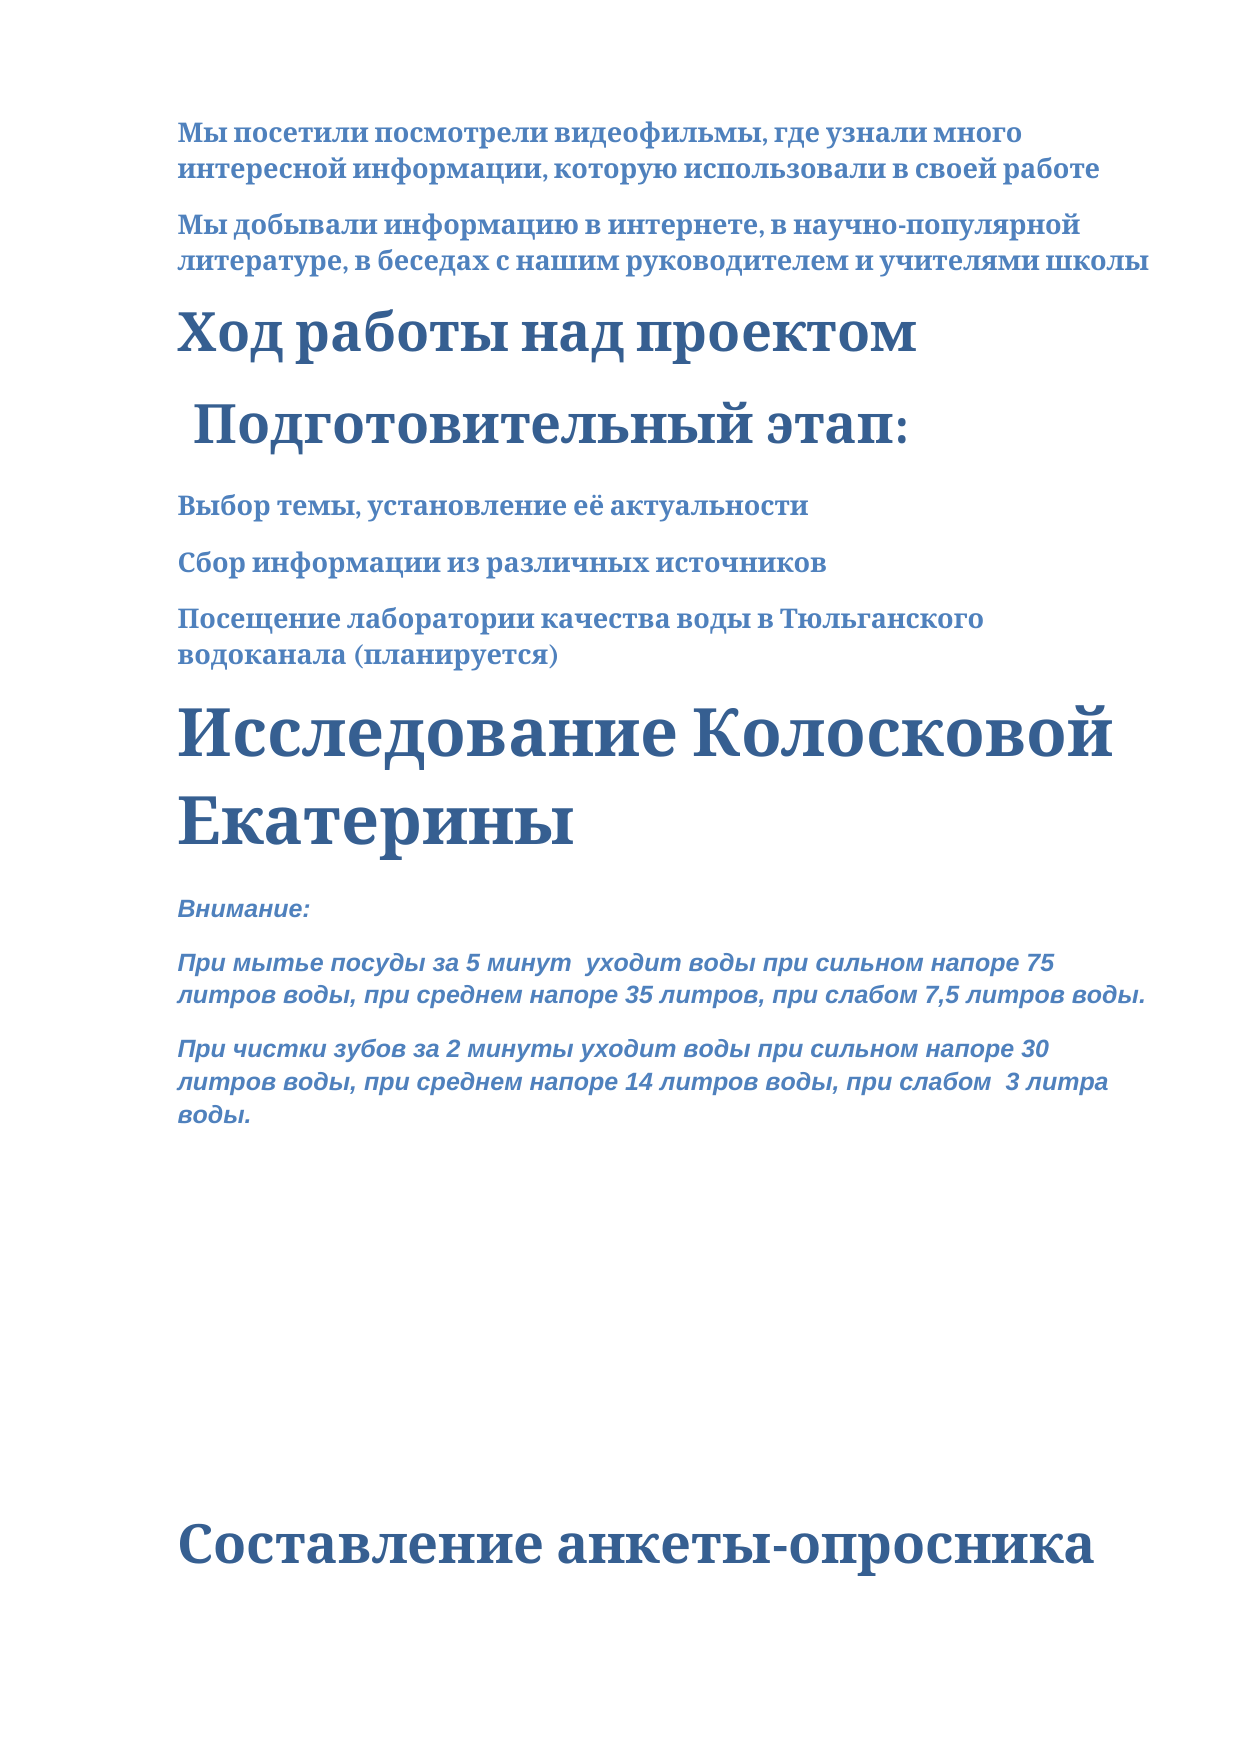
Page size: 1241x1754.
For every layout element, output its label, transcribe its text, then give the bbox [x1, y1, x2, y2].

subtitle Подготовительный этап: [177, 395, 1152, 457]
subtitle Составление анкеты-опросника [177, 1514, 1152, 1577]
subtitle Внимание: [177, 894, 1152, 922]
subtitle Сбор информации из различных источников [177, 548, 1152, 579]
subtitle При чистки зубов за 2 минуты уходит воды при сильном напоре 30 литров воды, при среднем напоре 14 литров воды, при слабом 3 литра воды. [177, 1034, 1152, 1129]
subtitle Мы посетили посмотрели видеофильмы, где узнали много интересной информации, которую использовали в своей работе [177, 118, 1152, 185]
subtitle Выбор темы, установление её актуальности [177, 491, 1152, 522]
subtitle Посещение лаборатории качества воды в Тюльганского водоканала (планируется) [177, 604, 1152, 671]
subtitle При мытье посуды за 5 минут уходит воды при сильном напоре 75 литров воды, при среднем напоре 35 литров, при слабом 7,5 литров воды. [177, 947, 1152, 1009]
subtitle Мы добывали информацию в интернете, в научно-популярной литературе, в беседах с нашим руководителем и учителями школы [177, 210, 1152, 277]
subtitle Ход работы над проектом [177, 303, 1152, 365]
subtitle Исследование Колосковой Екатерины [177, 697, 1152, 861]
